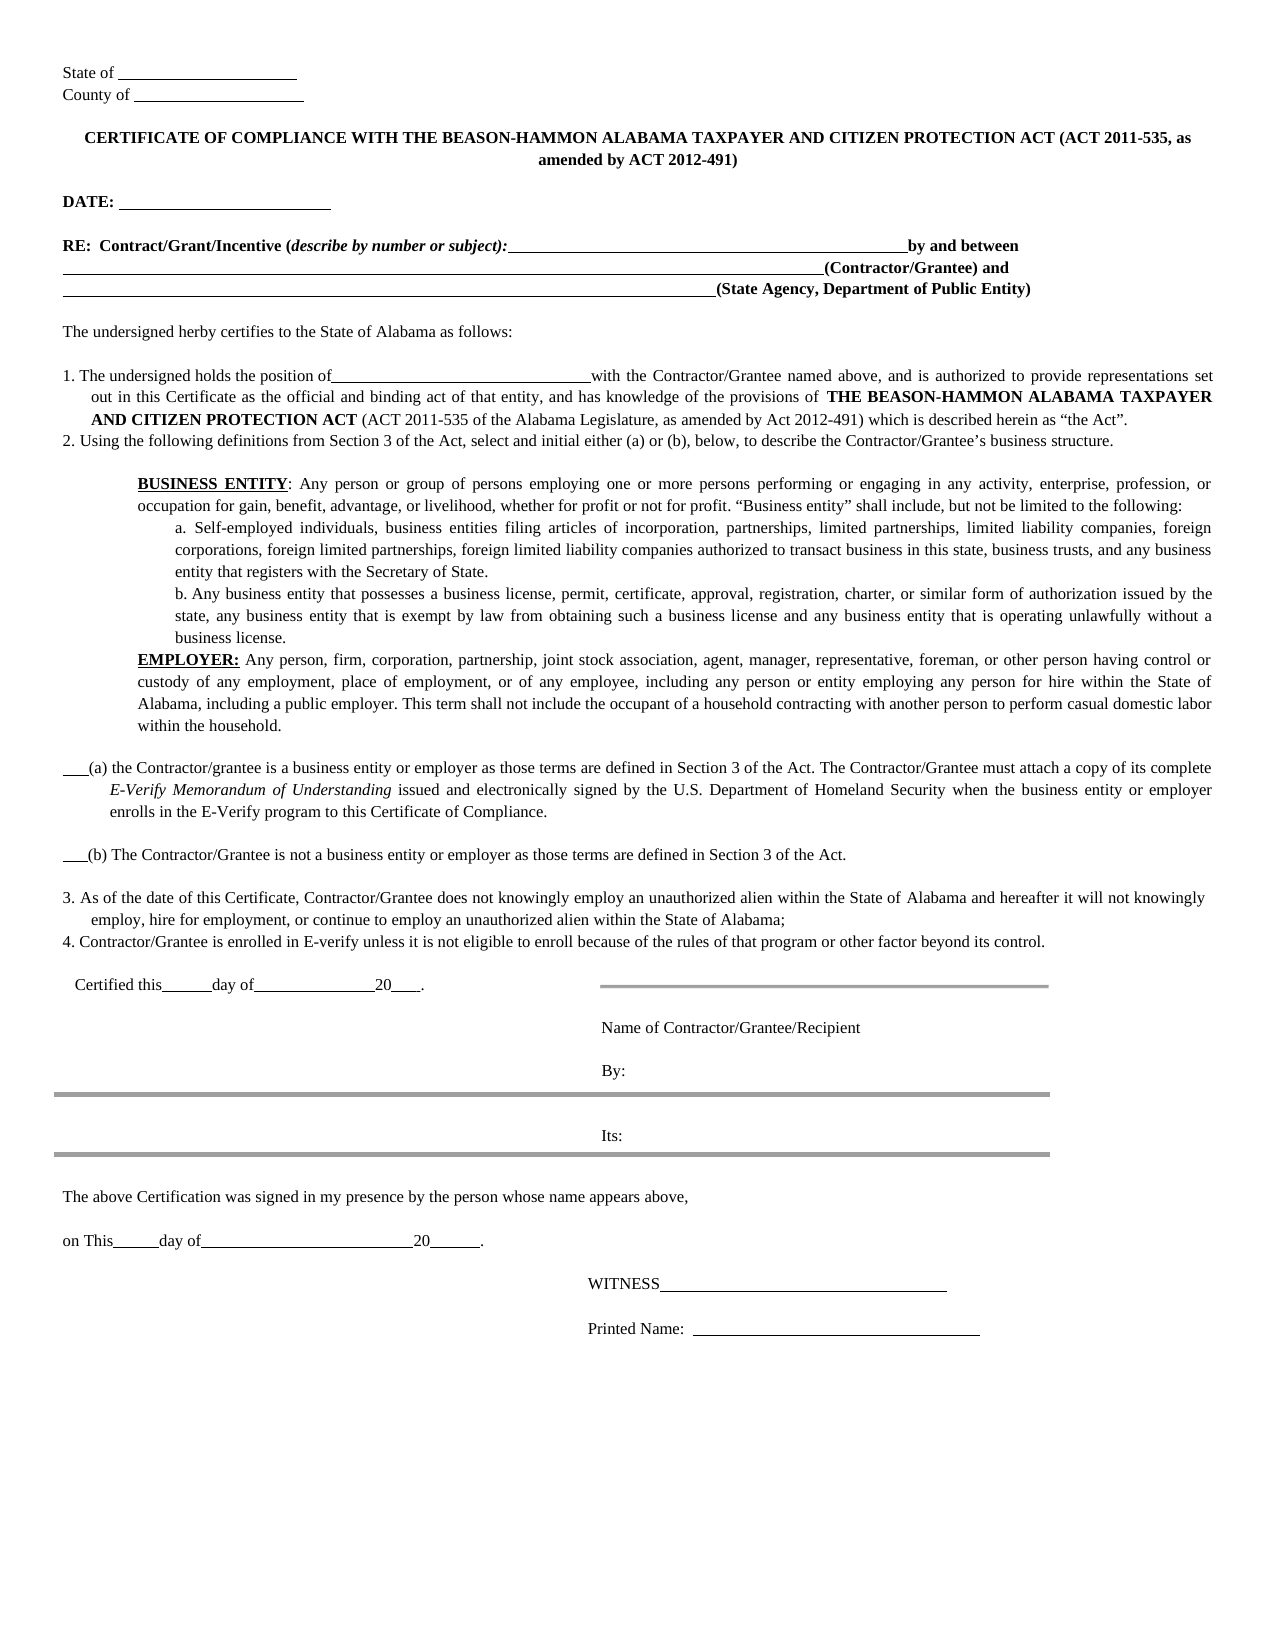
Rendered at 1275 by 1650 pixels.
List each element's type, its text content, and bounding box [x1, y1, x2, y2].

list As of the date of this Certificate, Contractor/Grantee does not knowingly employ an unauthorized alien within the State of Alabama and hereafter it will not knowingly employ, hire for employment, or continue to employ an unauthorized alien within the State of Alabama; [62, 888, 1213, 929]
text The undersigned herby certifies to the State of Alabama as follows: [62, 322, 1227, 341]
text CERTIFICATE OF COMPLIANCE WITH THE BEASON-HAMMON ALABAMA TAXPAYER AND CITIZEN PROTECTION ACT (ACT 2011-535, as [83, 127, 1192, 147]
list Self-employed individuals, business entities filing articles of incorporation, partnerships, limited partnerships, limited liability companies, foreign corporations, foreign limited partnerships, foreign limited liability companies authorized to transact business in this state, business trusts, and any business entity that registers with the Secretary of State. [175, 518, 1213, 581]
list Using the following definitions from Section 3 of the Act, select and initial either (a) or (b), below, to describe the Contractor/Grantee’s business structure. [62, 431, 1227, 450]
text EMPLOYER: Any person, firm, corporation, partnership, joint stock association, agent, manager, representative, foreman, or other person having control or custody of any employment, place of employment, or of any employee, including any person or entity employing any person for hire within the State of Alabama, including a public employer. This term shall not include the occupant of a household contracting with another person to perform casual domestic labor within the household. [137, 650, 1213, 735]
text WITNESS [588, 1274, 1227, 1293]
text (a) the Contractor/grantee is a business entity or employer as those terms are defined in Section 3 of the Act. The Contractor/Grantee must attach a copy of its complete E-Verify Memorandum of Understanding issued and electronically signed by the U.S. Department of Homeland Security when the business entity or employer enrolls in the E-Verify program to this Certificate of Compliance. [62, 758, 1213, 821]
list Any business entity that possesses a business license, permit, certificate, approval, registration, charter, or similar form of authorization issued by the state, any business entity that is exempt by law from obtaining such a business license and any business entity that is operating unlawfully without a business license. [175, 584, 1213, 647]
text (State Agency, Department of Public Entity) [62, 279, 1227, 298]
text amended by ACT 2012-491) [151, 149, 1124, 168]
text RE: Contract/Grant/Incentive (describe by number or subject): by and between [62, 235, 1227, 254]
text (b) The Contractor/Grantee is not a business entity or employer as those terms are defined in Section 3 of the Act. [62, 845, 1227, 864]
text The above Certification was signed in my presence by the person whose name appears above, on This day of 20 . [62, 1186, 708, 1249]
table_cell Its: [54, 1097, 1050, 1152]
text (Contractor/Grantee) and [62, 257, 1227, 277]
table_header Certified this day of 20 . [54, 975, 1050, 1006]
text State of County of [62, 63, 304, 103]
table_cell Name of Contractor/Grantee/Recipient [54, 1006, 1050, 1049]
table_cell By: [54, 1049, 1050, 1092]
text BUSINESS ENTITY: Any person or group of persons employing one or more persons performing or engaging in any activity, enterprise, profession, or occupation for gain, benefit, advantage, or livelihood, whether for profit or not for profit. “Business entity” shall include, but not be limited to the following: [137, 474, 1213, 515]
list Contractor/Grantee is enrolled in E-verify unless it is not eligible to enroll because of the rules of that program or other factor beyond its control. [62, 932, 1227, 951]
text Printed Name: [588, 1319, 1227, 1338]
text DATE: [62, 192, 1227, 211]
list The undersigned holds the position of with the Contractor/Grantee named above, and is authorized to provide representations set out in this Certificate as the official and binding act of that entity, and has knowledge of the provisions of THE BEASON-HAMMON ALABAMA TAXPAYER AND CITIZEN PROTECTION ACT (ACT 2011-535 of the Alabama Legislature, as amended by Act 2012-491) which is described herein as “the Act”. [62, 365, 1213, 428]
